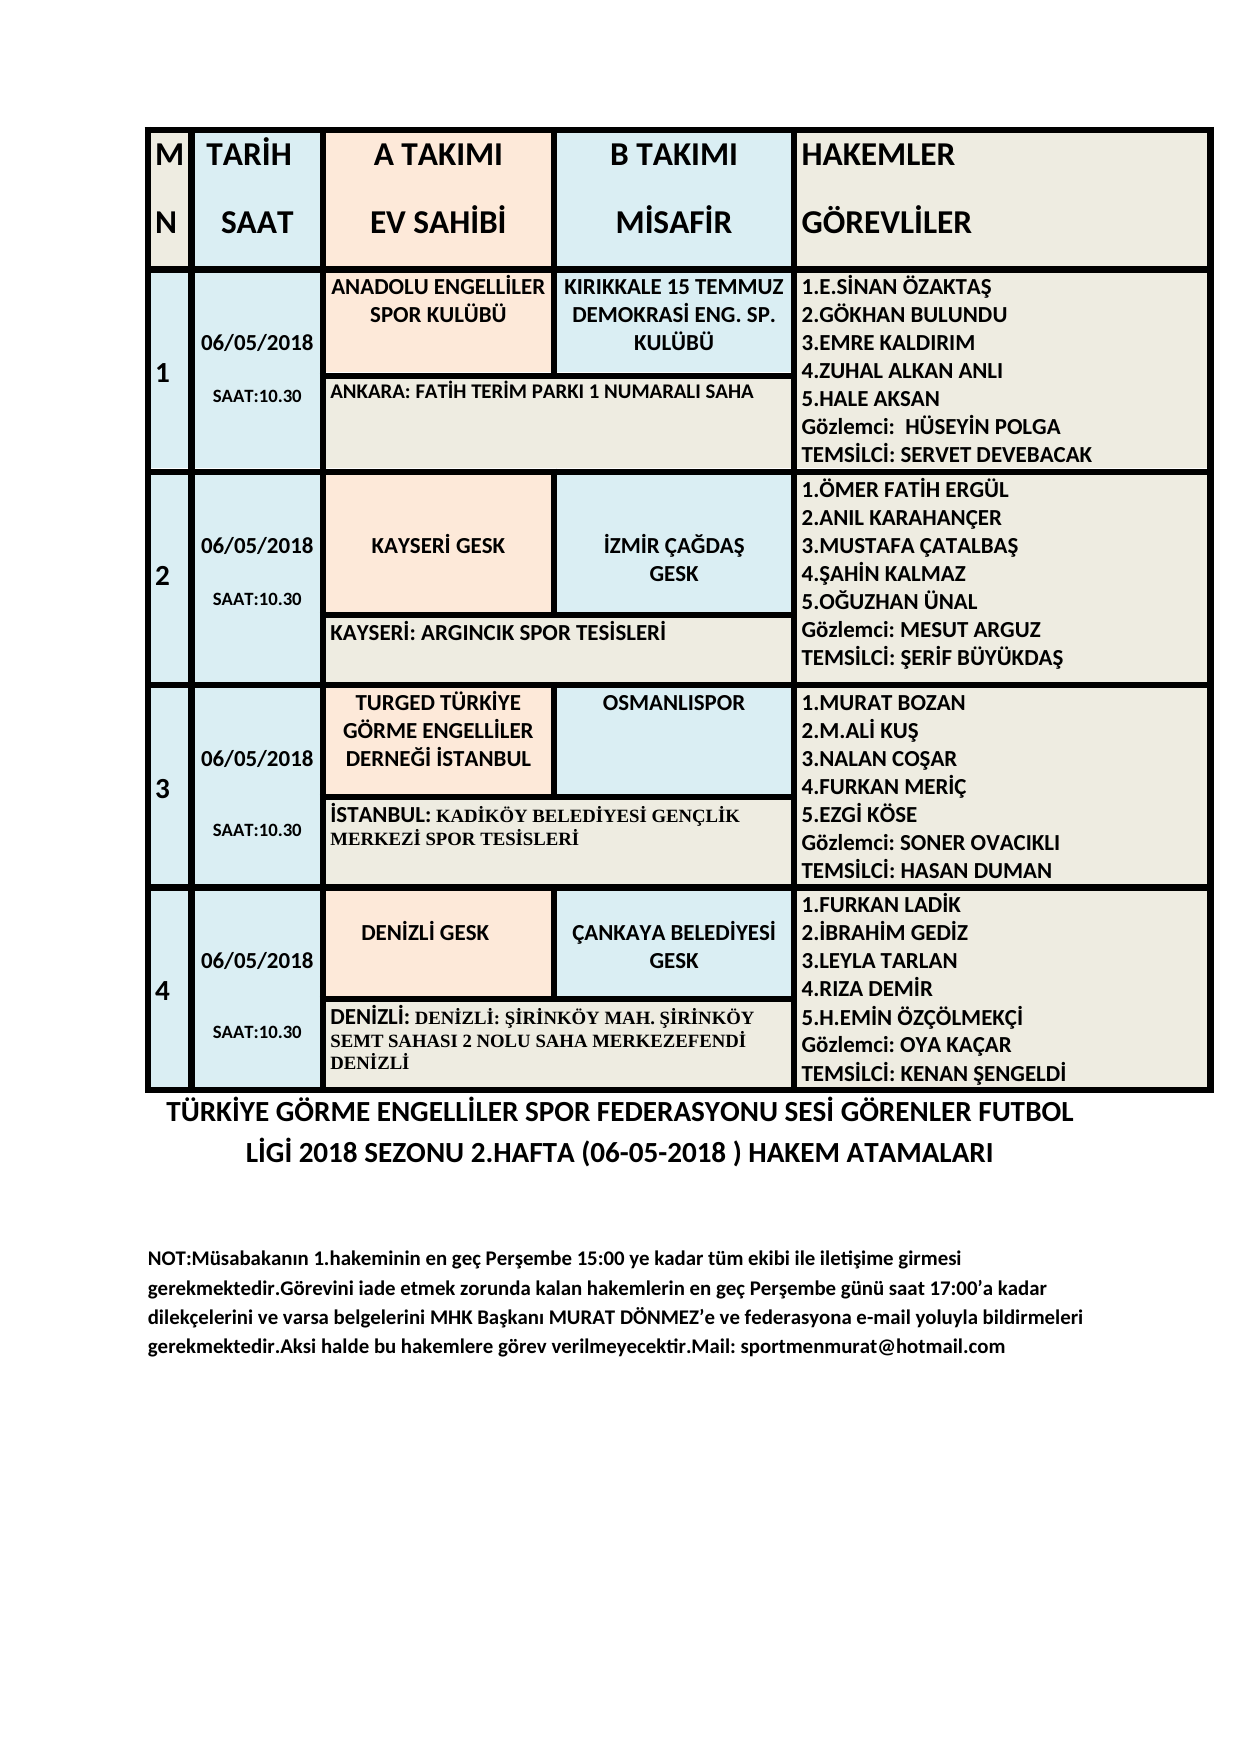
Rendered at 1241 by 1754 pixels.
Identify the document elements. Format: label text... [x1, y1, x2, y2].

table_cell 06/05/2018 SAAT:10.30 [195, 688, 320, 884]
table_cell 1 [151, 273, 188, 468]
table_cell OSMANLISPOR [557, 688, 791, 794]
table_cell KAYSERİ: ARGINCIK SPOR TESİSLERİ [326, 618, 791, 682]
table_cell 1.MURAT BOZAN 2.M.ALİ KUŞ 3.NALAN COŞAR 4.FURKAN MERİÇ 5.EZGİ KÖSE Gözlemci: SONER OVACIKLI TEMSİLCİ: HASAN DUMAN [797, 688, 1207, 884]
table_cell ANKARA: FATİH TERİM PARKI 1 NUMARALI SAHA [326, 379, 791, 468]
table_cell İSTANBUL: KADİKÖY BELEDİYESİ GENÇLİK MERKEZİ SPOR TESİSLERİ [326, 800, 791, 884]
table_header TARİH SAAT [195, 133, 320, 266]
table_header HAKEMLER GÖREVLİLER [797, 133, 1207, 266]
table_cell TURGED TÜRKİYE GÖRME ENGELLİLER DERNEĞİ İSTANBUL [326, 688, 551, 794]
table_cell 06/05/2018 SAAT:10.30 [195, 273, 320, 468]
text NOT:Müsabakanın 1.hakeminin en geç Perşembe 15:00 ye kadar tüm ekibi ile iletişime girmesi gerekmektedir.Görevini iade etmek zorunda kalan hakemlerin en geç Perşembe günü saat 17:00’a kadar dilekçelerini ve varsa belgelerini MHK Başkanı MURAT DÖNMEZ’e ve federasyona e-mail yoluyla bildirmeleri gerekmektedir.Aksi halde bu hakemlere görev verilmeyecektir.Mail: sportmenmurat@hotmail.com [148, 1246, 1093, 1358]
text TÜRKİYE GÖRME ENGELLİLER SPOR FEDERASYONU SESİ GÖRENLER FUTBOL LİGİ 2018 SEZONU 2.HAFTA (06-05-2018 ) HAKEM ATAMALARI [148, 1093, 1093, 1169]
table_cell 1.ÖMER FATİH ERGÜL 2.ANIL KARAHANÇER 3.MUSTAFA ÇATALBAŞ 4.ŞAHİN KALMAZ 5.OĞUZHAN ÜNAL Gözlemci: MESUT ARGUZ TEMSİLCİ: ŞERİF BÜYÜKDAŞ [797, 475, 1207, 682]
table_cell İZMİR ÇAĞDAŞ GESK [557, 475, 791, 612]
table_cell KAYSERİ GESK [326, 475, 551, 612]
table_header M N [151, 133, 188, 266]
table_cell 06/05/2018 SAAT:10.30 [195, 891, 320, 1087]
table_cell 2 [151, 475, 188, 682]
table_cell KIRIKKALE 15 TEMMUZ DEMOKRASİ ENG. SP. KULÜBÜ [557, 273, 791, 372]
table_cell ANADOLU ENGELLİLER SPOR KULÜBÜ [326, 273, 551, 372]
table_header A TAKIMI EV SAHİBİ [326, 133, 551, 266]
table_cell DENİZLİ GESK [326, 891, 551, 996]
table_cell ÇANKAYA BELEDİYESİ GESK [557, 891, 791, 996]
table_cell 1.FURKAN LADİK 2.İBRAHİM GEDİZ 3.LEYLA TARLAN 4.RIZA DEMİR 5.H.EMİN ÖZÇÖLMEKÇİ Gözlemci: OYA KAÇAR TEMSİLCİ: KENAN ŞENGELDİ [797, 891, 1207, 1087]
table_header B TAKIMI MİSAFİR [557, 133, 791, 266]
table_cell 3 [151, 688, 188, 884]
table_cell 4 [151, 891, 188, 1087]
table_cell DENİZLİ: DENİZLİ: ŞİRİNKÖY MAH. ŞİRİNKÖY SEMT SAHASI 2 NOLU SAHA MERKEZEFENDİ DENİZLİ [326, 1002, 791, 1087]
table_cell 06/05/2018 SAAT:10.30 [195, 475, 320, 682]
table_cell 1.E.SİNAN ÖZAKTAŞ 2.GÖKHAN BULUNDU 3.EMRE KALDIRIM 4.ZUHAL ALKAN ANLI 5.HALE AKSAN Gözlemci: HÜSEYİN POLGA TEMSİLCİ: SERVET DEVEBACAK [797, 273, 1207, 468]
